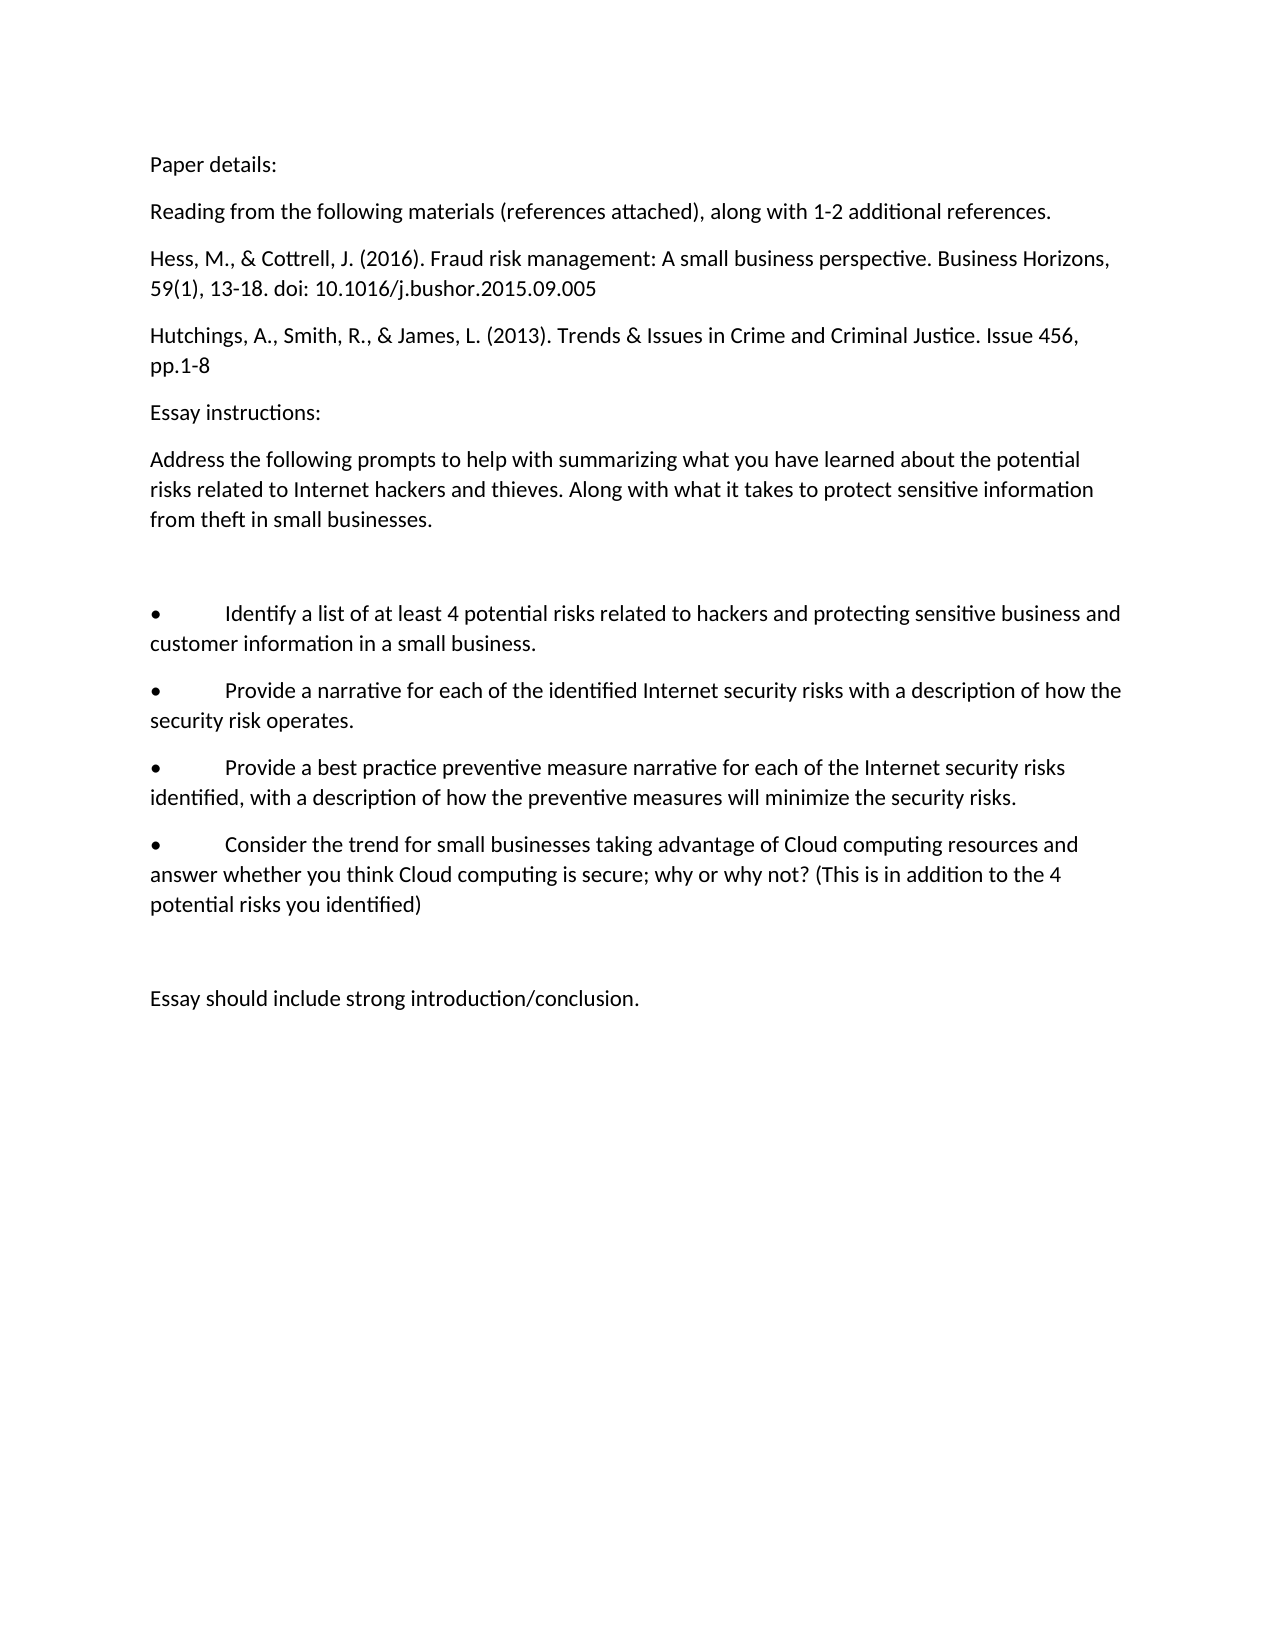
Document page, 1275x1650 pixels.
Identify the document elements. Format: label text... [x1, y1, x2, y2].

text • Provide a best practice preventive measure narrative for each of the Internet security risks identified, with a description of how the preventive measures will minimize the security risks. [150, 753, 1125, 811]
text • Identify a list of at least 4 potential risks related to hackers and protecting sensitive business and customer information in a small business. [150, 599, 1125, 657]
text Essay instructions: [150, 398, 1125, 426]
text Hess, M., & Cottrell, J. (2016). Fraud risk management: A small business perspective. Business Horizons, 59(1), 13-18. doi: 10.1016/j.bushor.2015.09.005 [150, 244, 1125, 302]
text • Provide a narrative for each of the identified Internet security risks with a description of how the security risk operates. [150, 676, 1125, 734]
text Hutchings, A., Smith, R., & James, L. (2013). Trends & Issues in Crime and Criminal Justice. Issue 456, pp.1-8 [150, 321, 1125, 379]
text Address the following prompts to help with summarizing what you have learned about the potential risks related to Internet hackers and thieves. Along with what it takes to protect sensitive information from theft in small businesses. [150, 445, 1125, 533]
text • Consider the trend for small businesses taking advantage of Cloud computing resources and answer whether you think Cloud computing is secure; why or why not? (This is in addition to the 4 potential risks you identified) [150, 830, 1125, 919]
text Reading from the following materials (references attached), along with 1-2 additional references. [150, 197, 1125, 225]
text Paper details: [150, 150, 1125, 178]
text Essay should include strong introduction/conclusion. [150, 984, 1125, 1012]
